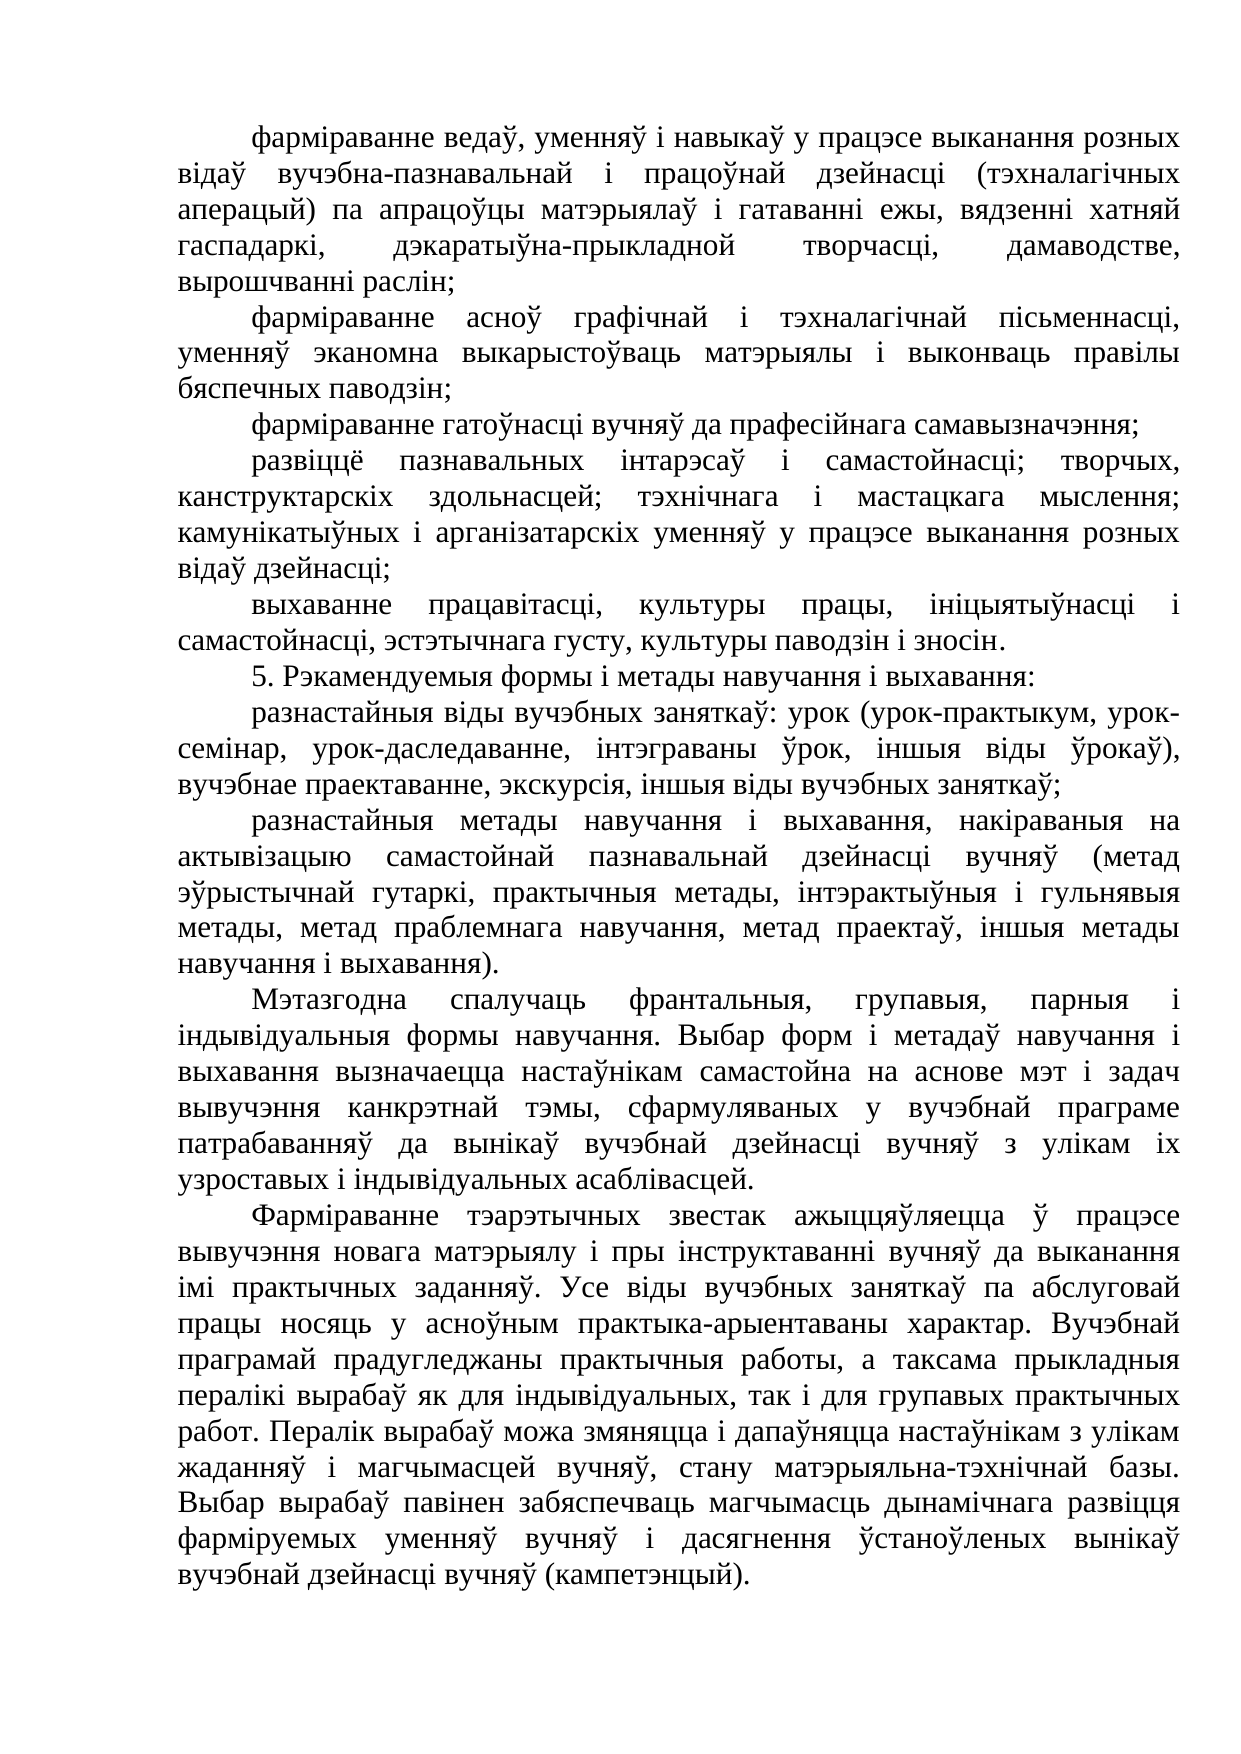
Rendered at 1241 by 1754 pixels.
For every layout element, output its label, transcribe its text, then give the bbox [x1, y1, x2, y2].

text развіццё пазнавальных інтарэсаў і самастойнасці; творчых, канструктарскіх здольнасцей; тэхнічнага і мастацкага мыслення; камунікатыўных і арганізатарскіх уменняў у працэсе выканання розных відаў дзейнасці; [177, 442, 1181, 585]
text Мэтазгодна спалучаць франтальныя, групавыя, парныя і індывідуальныя формы навучання. Выбар форм і метадаў навучання і выхавання вызначаецца настаўнікам самастойна на аснове мэт і задач вывучэння канкрэтнай тэмы, сфармуляваных у вучэбнай праграме патрабаванняў да вынікаў вучэбнай дзейнасці вучняў з улікам іх узроставых і індывідуальных асаблівасцей. [177, 981, 1181, 1196]
text разнастайныя віды вучэбных заняткаў: урок (урок-практыкум, урок-семінар, урок-даследаванне, інтэграваны ўрок, іншыя віды ўрокаў), вучэбнае праектаванне, экскурсія, іншыя віды вучэбных заняткаў; [177, 693, 1181, 801]
text фарміраванне асноў графічнай і тэхналагічнай пісьменнасці, уменняў эканомна выкарыстоўваць матэрыялы і выконваць правілы бяспечных паводзін; [177, 298, 1181, 406]
text разнастайныя метады навучання і выхавання, накіраваныя на актывізацыю самастойнай пазнавальнай дзейнасці вучняў (метад эўрыстычнай гутаркі, практычныя метады, інтэрактыўныя і гульнявыя метады, метад праблемнага навучання, метад праектаў, іншыя метады навучання і выхавання). [177, 801, 1181, 981]
text фарміраванне гатоўнасцi вучняў да прафесiйнага самавызначэння; [177, 406, 1181, 442]
text Фарміраванне тэарэтычных звестак ажыццяўляецца ў працэсе вывучэння новага матэрыялу і пры інструктаванні вучняў да выканання імі практычных заданняў. Усе віды вучэбных заняткаў па абслуговай працы носяць у асноўным практыка-арыентаваны характар. Вучэбнай праграмай прадугледжаны практычныя работы, а таксама прыкладныя пералікі вырабаў як для індывідуальных, так і для групавых практычных работ. Пералік вырабаў можа змяняцца і дапаўняцца настаўнікам з улікам жаданняў і магчымасцей вучняў, стану матэрыяльна-тэхнічнай базы. Выбар вырабаў павінен забяспечваць магчымасць дынамічнага развіцця фарміруемых уменняў вучняў і дасягнення ўстаноўленых вынікаў вучэбнай дзейнасці вучняў (кампетэнцый). [177, 1196, 1181, 1592]
text фарміраванне ведаў, уменняў і навыкаў у працэсе выканання розных відаў вучэбна-пазнавальнай і працоўнай дзейнасці (тэхналагічных аперацый) па апрацоўцы матэрыялаў і гатаванні ежы, вядзенні хатняй гаспадаркі, дэкаратыўна-прыкладной творчасці, дамаводстве, вырошчванні раслін; [177, 118, 1181, 298]
text 5. Рэкамендуемыя формы і метады навучання і выхавання: [177, 657, 1181, 693]
text выхаванне працавітасці, культуры працы, ініцыятыўнасці і самастойнасці, эстэтычнага густу, культуры паводзін і зносін. [177, 585, 1181, 657]
